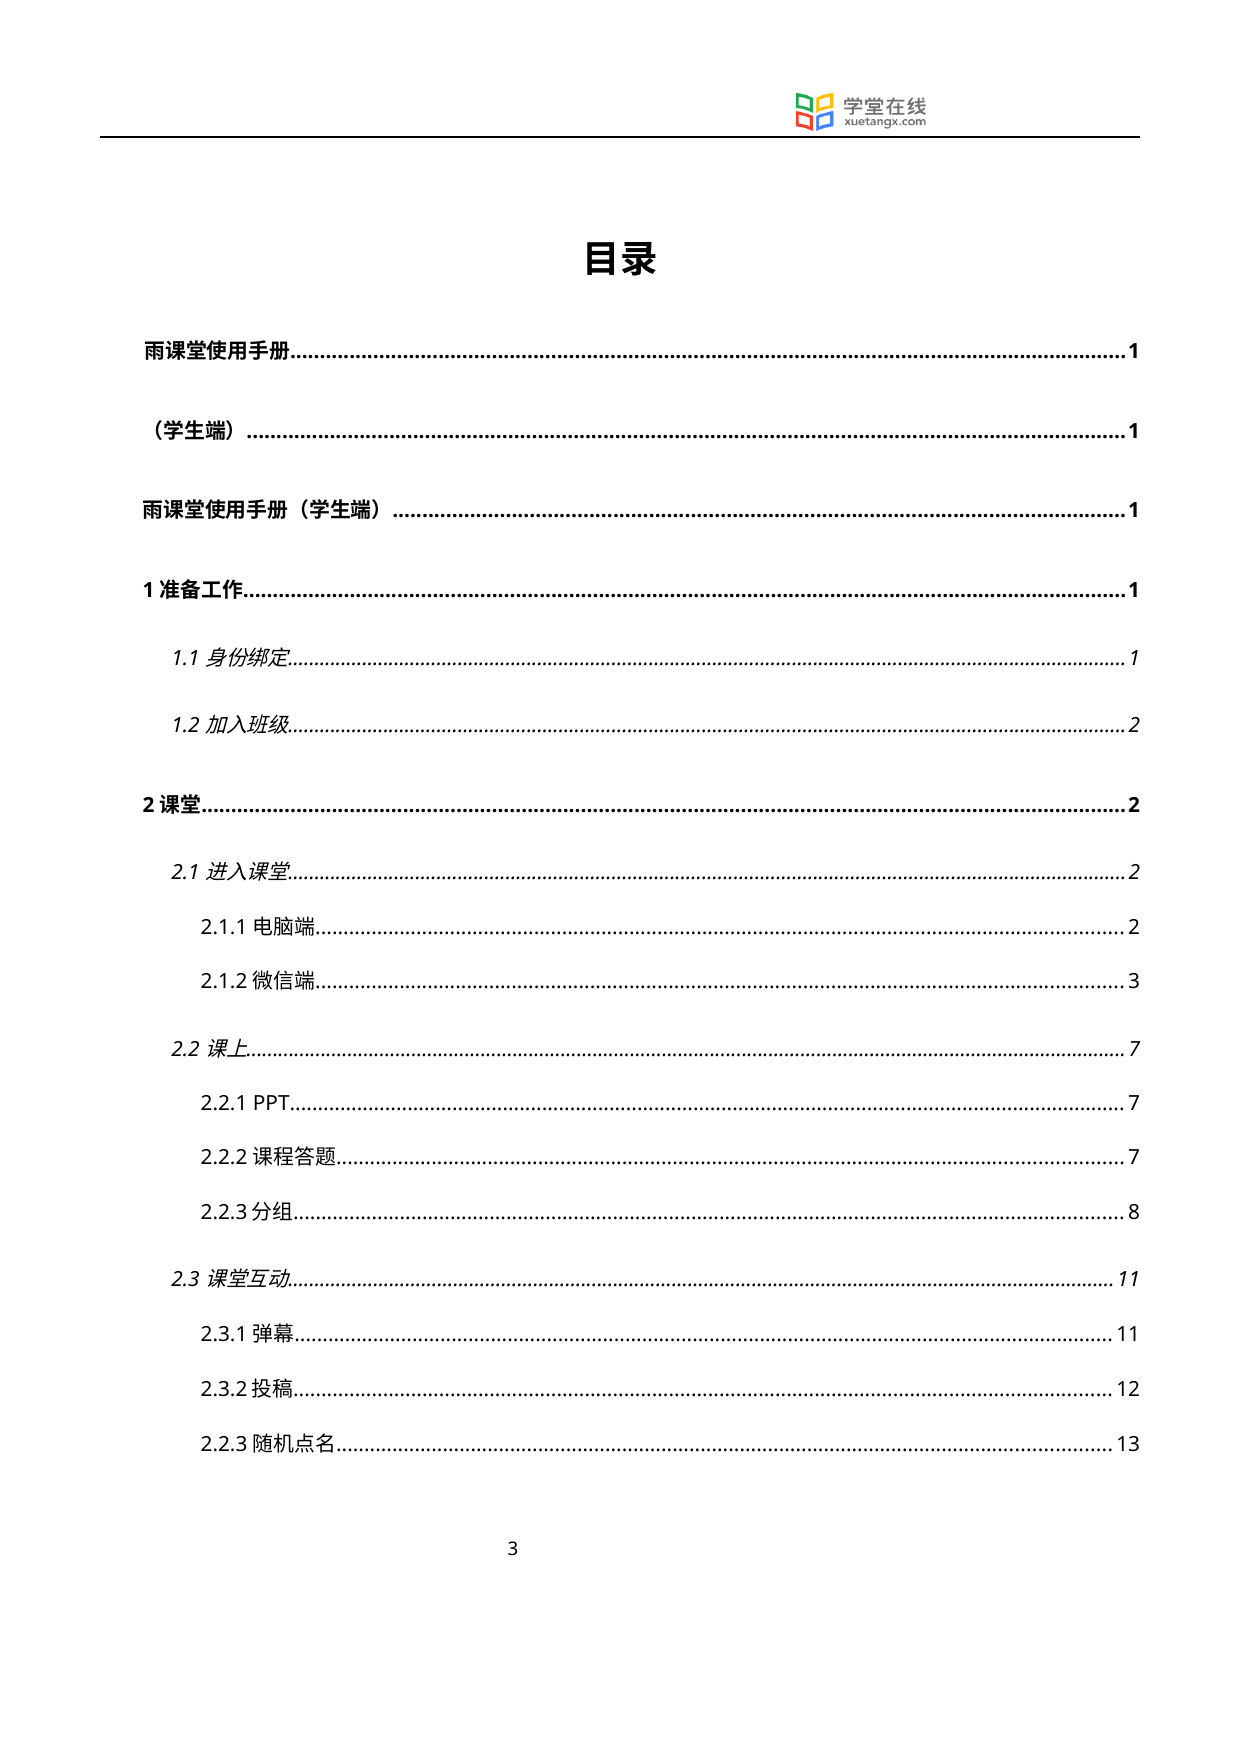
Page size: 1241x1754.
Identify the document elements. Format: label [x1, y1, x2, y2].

picture [788, 88, 933, 134]
